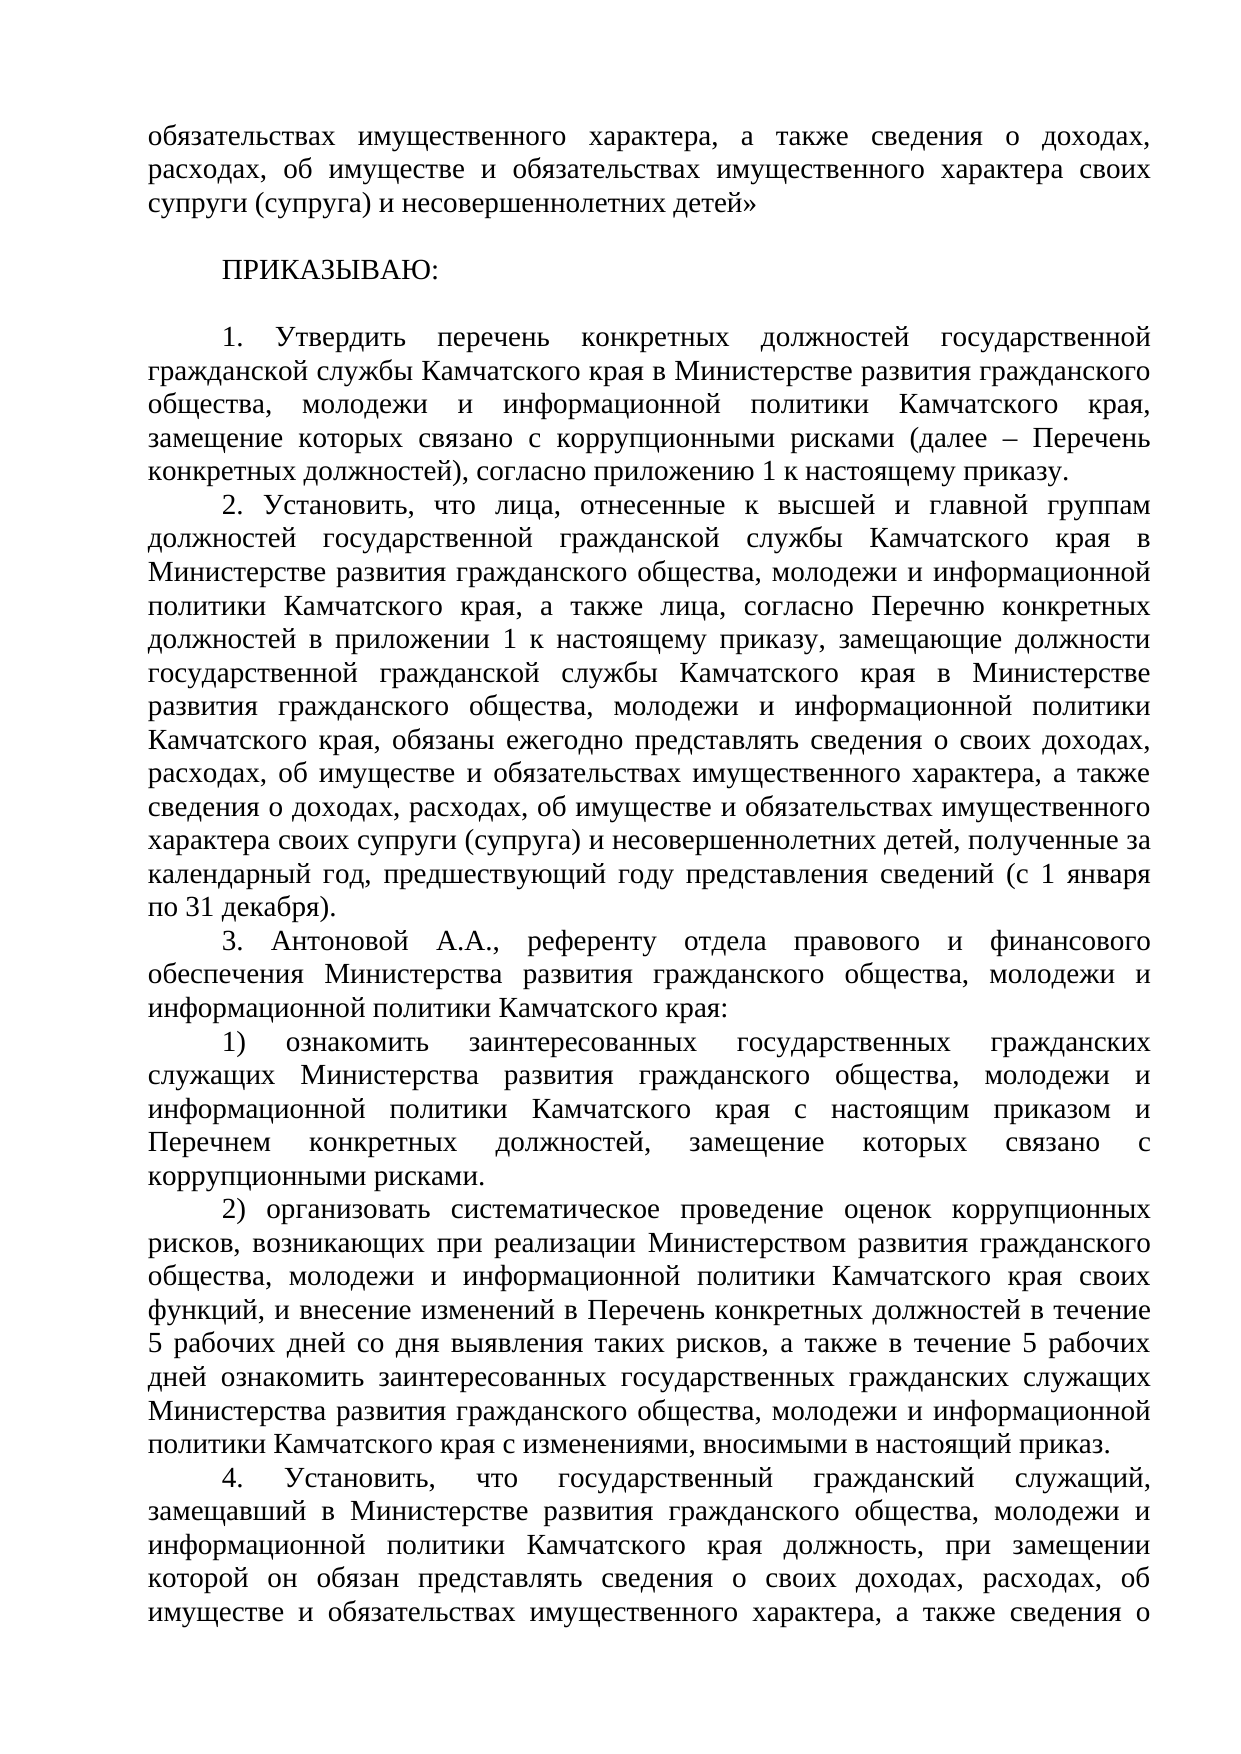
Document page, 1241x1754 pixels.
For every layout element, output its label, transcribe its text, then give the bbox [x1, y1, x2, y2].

text 1) ознакомить заинтересованных государственных гражданских служащих Министерства развития гражданского общества, молодежи и информационной политики Камчатского края с настоящим приказом и Перечнем конкретных должностей, замещение которых связано с коррупционными рисками. [148, 1024, 1152, 1191]
text 1. Утвердить перечень конкретных должностей государственной гражданской службы Камчатского края в Министерстве развития гражданского общества, молодежи и информационной политики Камчатского края, замещение которых связано с коррупционными рисками (далее – Перечень конкретных должностей), согласно приложению 1 к настоящему приказу. [148, 319, 1152, 487]
text 2. Установить, что лица, отнесенные к высшей и главной группам должностей государственной гражданской службы Камчатского края в Министерстве развития гражданского общества, молодежи и информационной политики Камчатского края, а также лица, согласно Перечню конкретных должностей в приложении 1 к настоящему приказу, замещающие должности государственной гражданской службы Камчатского края в Министерстве развития гражданского общества, молодежи и информационной политики Камчатского края, обязаны ежегодно представлять сведения о своих доходах, расходах, об имуществе и обязательствах имущественного характера, а также сведения о доходах, расходах, об имуществе и обязательствах имущественного характера своих супруги (супруга) и несовершеннолетних детей, полученные за календарный год, предшествующий году представления сведений (с 1 января по 31 декабря). [148, 487, 1152, 923]
text 3. Антоновой А.А., референту отдела правового и финансового обеспечения Министерства развития гражданского общества, молодежи и информационной политики Камчатского края: [148, 923, 1152, 1024]
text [148, 118, 1152, 219]
text 2) организовать систематическое проведение оценок коррупционных рисков, возникающих при реализации Министерством развития гражданского общества, молодежи и информационной политики Камчатского края своих функций, и внесение изменений в Перечень конкретных должностей в течение 5 рабочих дней со дня выявления таких рисков, а также в течение 5 рабочих дней ознакомить заинтересованных государственных гражданских служащих Министерства развития гражданского общества, молодежи и информационной политики Камчатского края с изменениями, вносимыми в настоящий приказ. [148, 1191, 1152, 1460]
text ПРИКАЗЫВАЮ: [148, 252, 1152, 286]
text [148, 1460, 1152, 1627]
